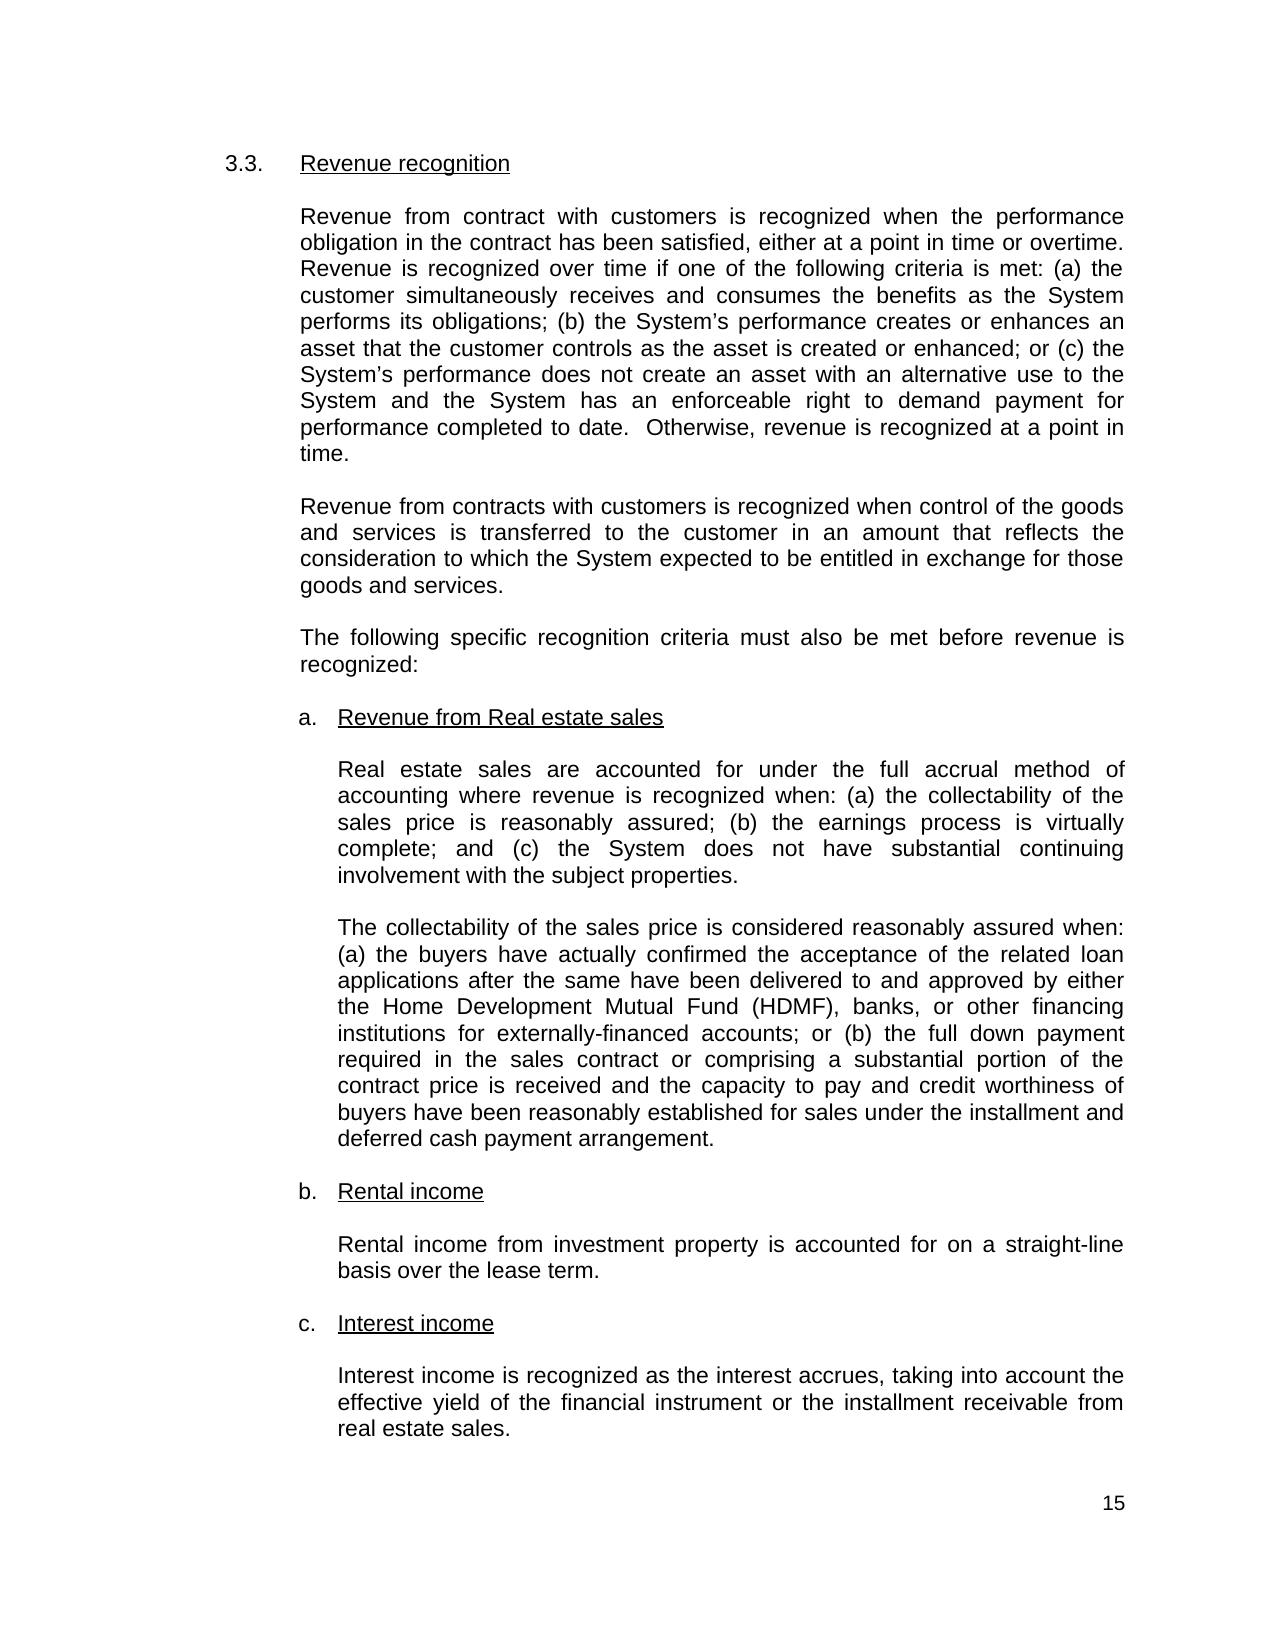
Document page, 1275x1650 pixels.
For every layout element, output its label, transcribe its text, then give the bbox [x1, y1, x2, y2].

text Real estate sales are accounted for under the full accrual method of accounting where revenue is recognized when: (a) the collectability of the sales price is reasonably assured; (b) the earnings process is virtually complete; and (c) the System does not have substantial continuing involvement with the subject properties. [337, 756, 1125, 888]
text The following specific recognition criteria must also be met before revenue is recognized: [300, 624, 1125, 677]
list Rental income [298, 1178, 1125, 1204]
text The collectability of the sales price is considered reasonably assured when: (a) the buyers have actually confirmed the acceptance of the related loan applications after the same have been delivered to and approved by either the Home Development Mutual Fund (HDMF), banks, or other financing institutions for externally-financed accounts; or (b) the full down payment required in the sales contract or comprising a substantial portion of the contract price is received and the capacity to pay and credit worthiness of buyers have been reasonably established for sales under the installment and deferred cash payment arrangement. [337, 914, 1125, 1151]
text Rental income from investment property is accounted for on a straight-line basis over the lease term. [337, 1231, 1125, 1283]
text Revenue from contract with customers is recognized when the performance obligation in the contract has been satisfied, either at a point in time or overtime. Revenue is recognized over time if one of the following criteria is met: (a) the customer simultaneously receives and consumes the benefits as the System performs its obligations; (b) the System’s performance creates or enhances an asset that the customer controls as the asset is created or enhanced; or (c) the System’s performance does not create an asset with an alternative use to the System and the System has an enforceable right to demand payment for performance completed to date. Otherwise, revenue is recognized at a point in time. [300, 203, 1125, 466]
list Revenue from Real estate sales [298, 703, 1125, 730]
list Interest income [298, 1309, 1125, 1336]
subtitle Revenue recognition [225, 150, 1125, 176]
text Revenue from contracts with customers is recognized when control of the goods and services is transferred to the customer in an amount that reflects the consideration to which the System expected to be entitled in exchange for those goods and services. [300, 493, 1125, 598]
text Interest income is recognized as the interest accrues, taking into account the effective yield of the financial instrument or the installment receivable from real estate sales. [337, 1362, 1125, 1441]
